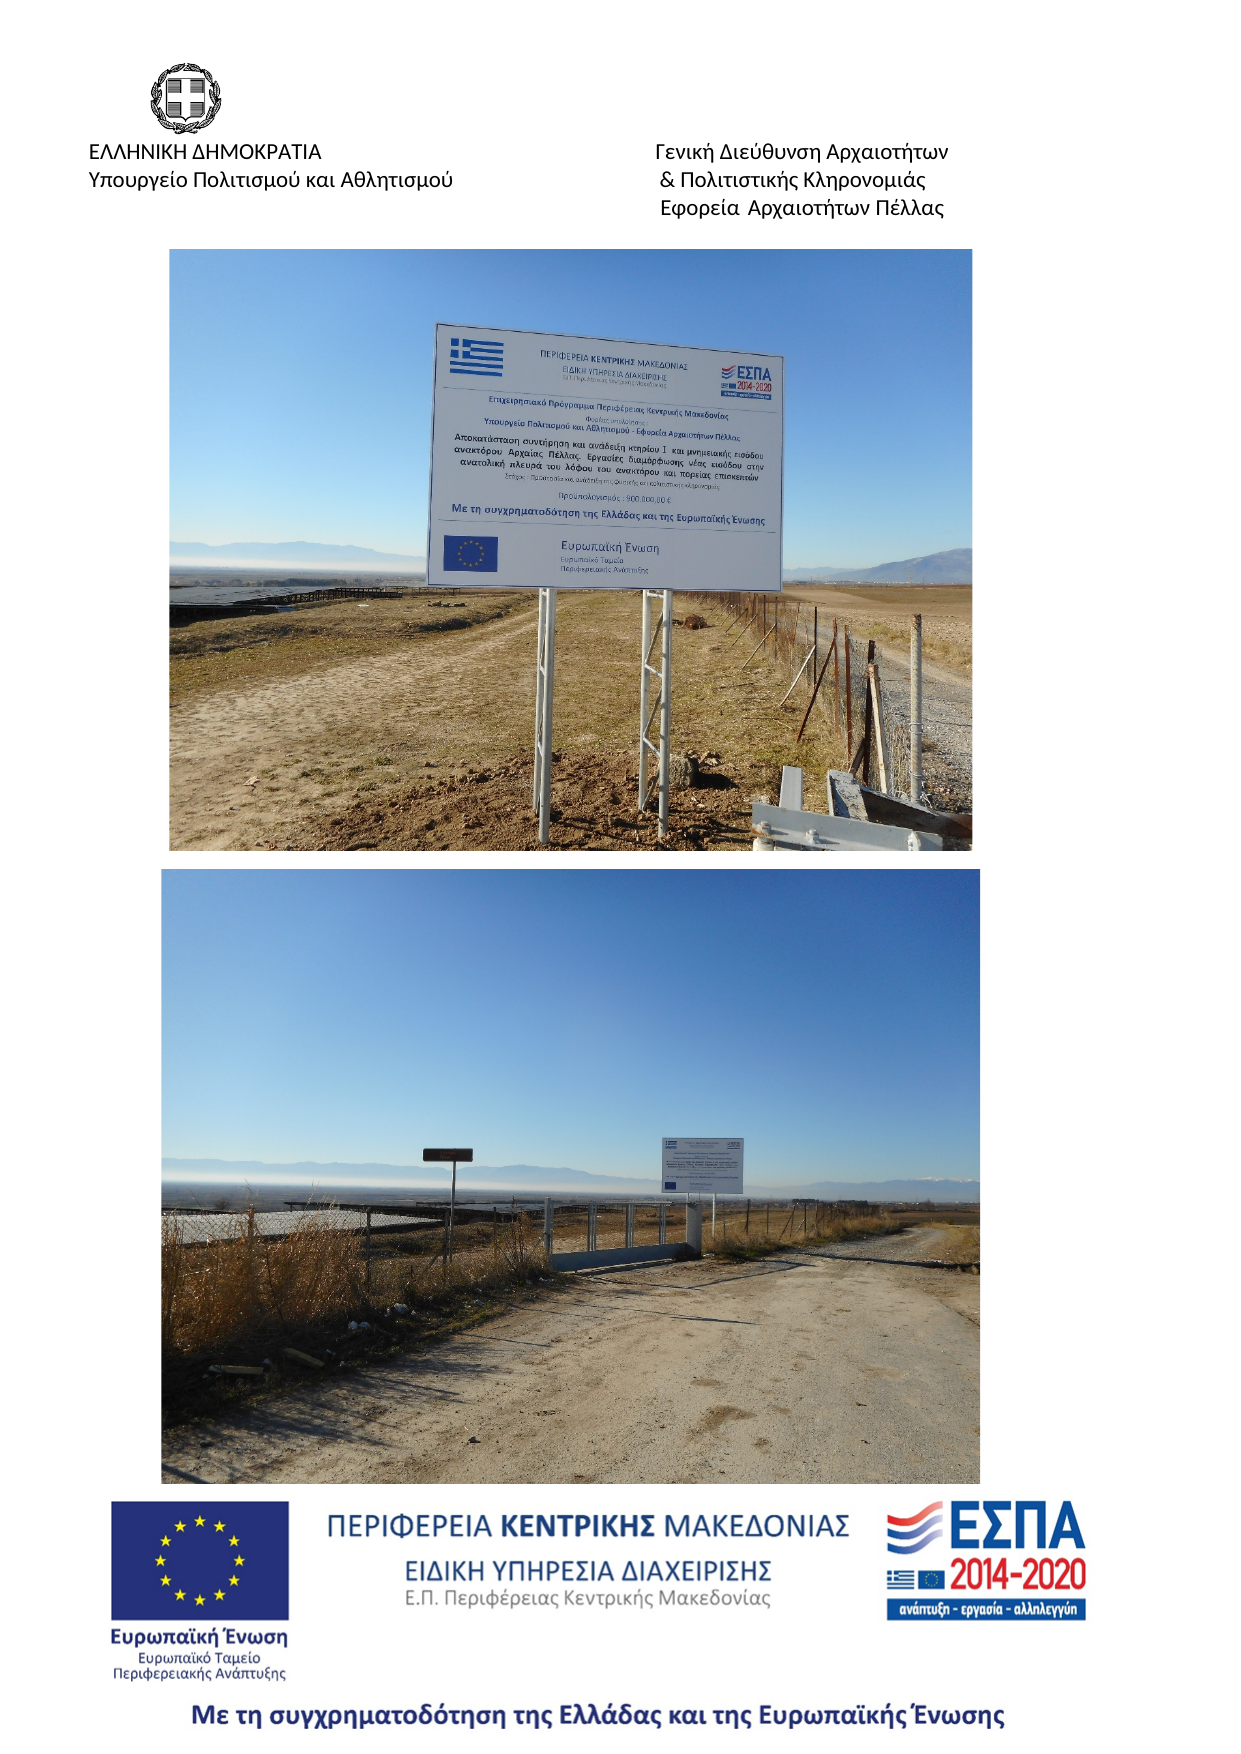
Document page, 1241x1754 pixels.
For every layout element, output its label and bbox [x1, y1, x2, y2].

picture [145, 59, 227, 138]
picture [169, 249, 973, 851]
picture [161, 869, 981, 1484]
picture [98, 1494, 1099, 1737]
